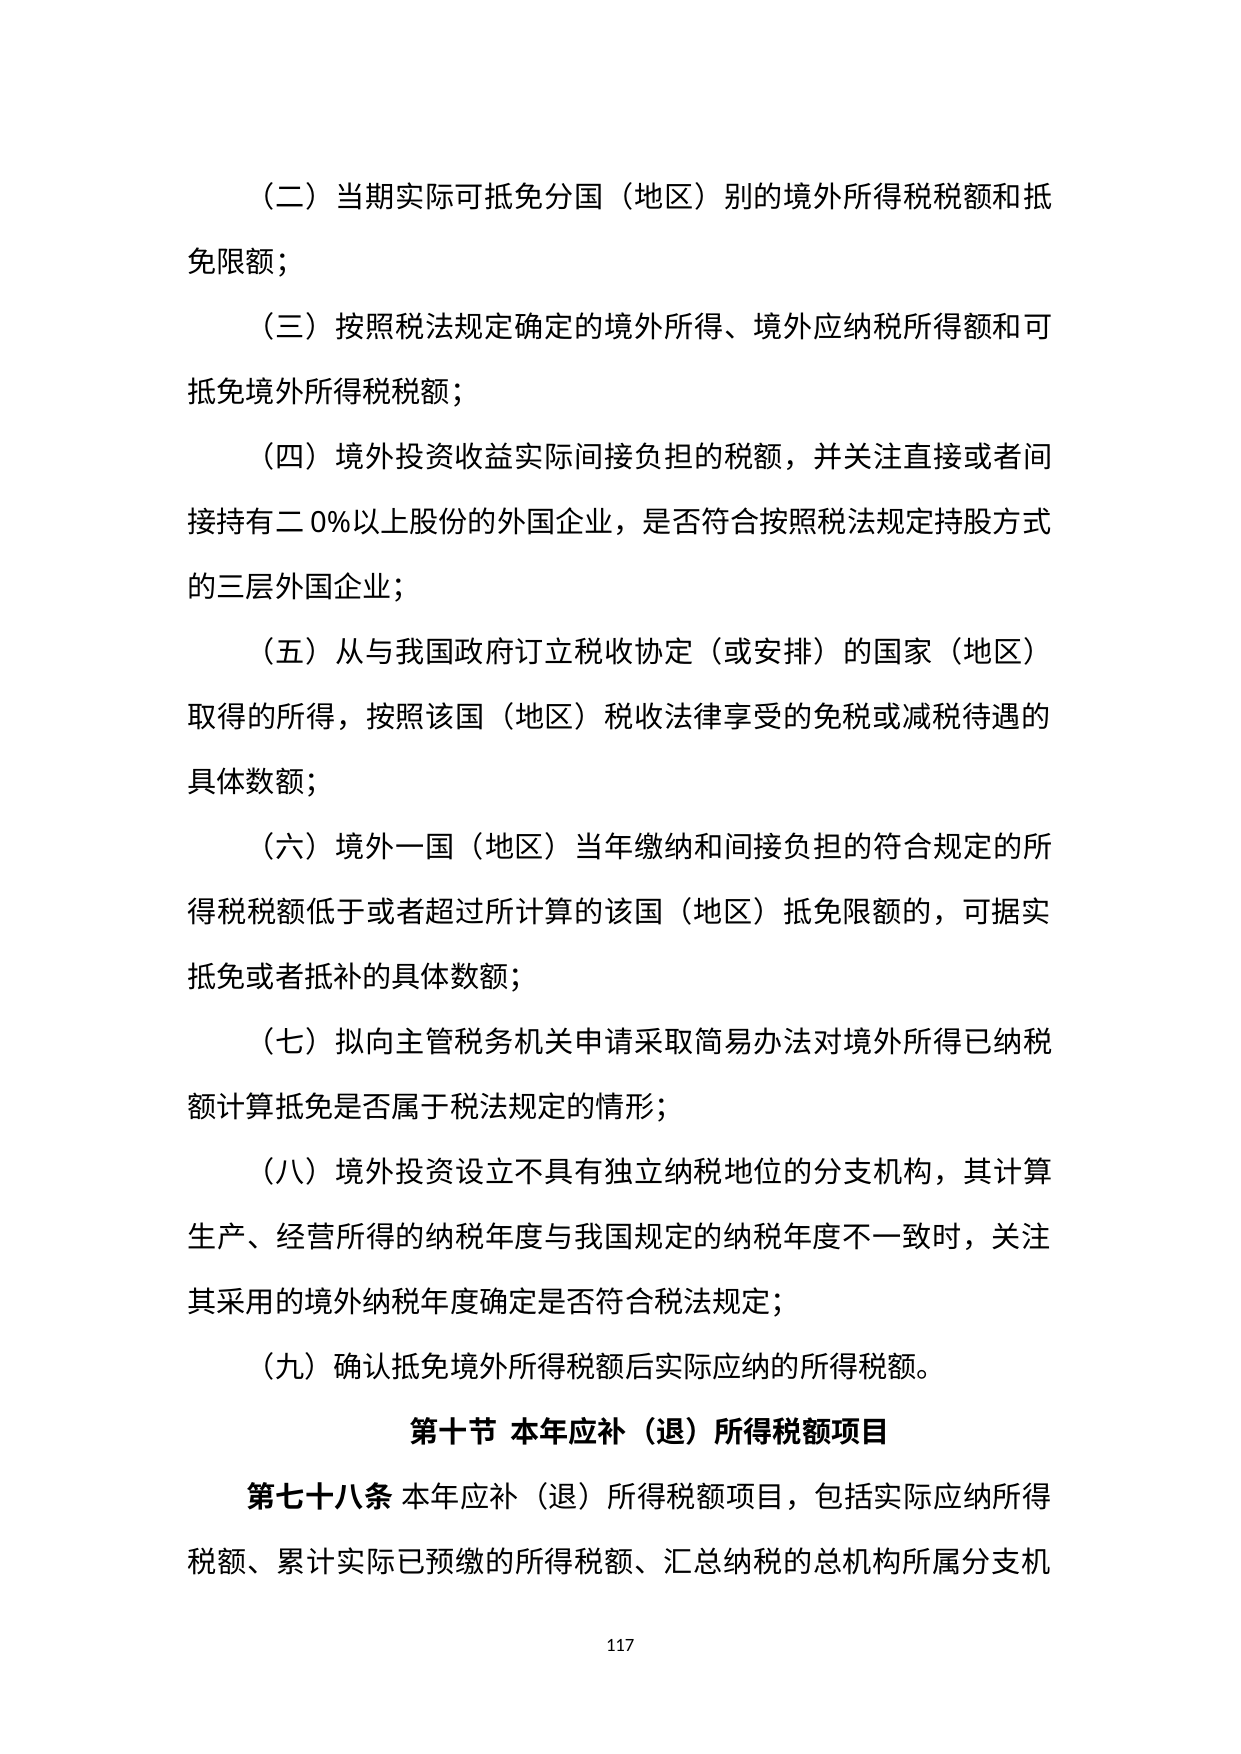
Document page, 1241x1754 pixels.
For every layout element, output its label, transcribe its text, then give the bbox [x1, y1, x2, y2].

text （五）从与我国政府订立税收协定（或安排）的国家（地区）取得的所得，按照该国（地区）税收法律享受的免税或减税待遇的具体数额； [187, 617, 1053, 812]
text （四）境外投资收益实际间接负担的税额，并关注直接或者间接持有二0%以上股份的外国企业，是否符合按照税法规定持股方式的三层外国企业； [187, 422, 1053, 617]
text （二）当期实际可抵免分国（地区）别的境外所得税税额和抵免限额； [187, 162, 1053, 292]
text （三）按照税法规定确定的境外所得、境外应纳税所得额和可抵免境外所得税税额； [187, 292, 1053, 422]
text （九）确认抵免境外所得税额后实际应纳的所得税额。 [187, 1332, 1053, 1397]
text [187, 1462, 1053, 1592]
text （八）境外投资设立不具有独立纳税地位的分支机构，其计算生产、经营所得的纳税年度与我国规定的纳税年度不一致时，关注其采用的境外纳税年度确定是否符合税法规定； [187, 1137, 1053, 1332]
text 第十节 本年应补（退）所得税额项目 [187, 1397, 1053, 1462]
text （六）境外一国（地区）当年缴纳和间接负担的符合规定的所得税税额低于或者超过所计算的该国（地区）抵免限额的，可据实抵免或者抵补的具体数额； [187, 812, 1053, 1007]
text （七）拟向主管税务机关申请采取简易办法对境外所得已纳税额计算抵免是否属于税法规定的情形； [187, 1007, 1053, 1137]
